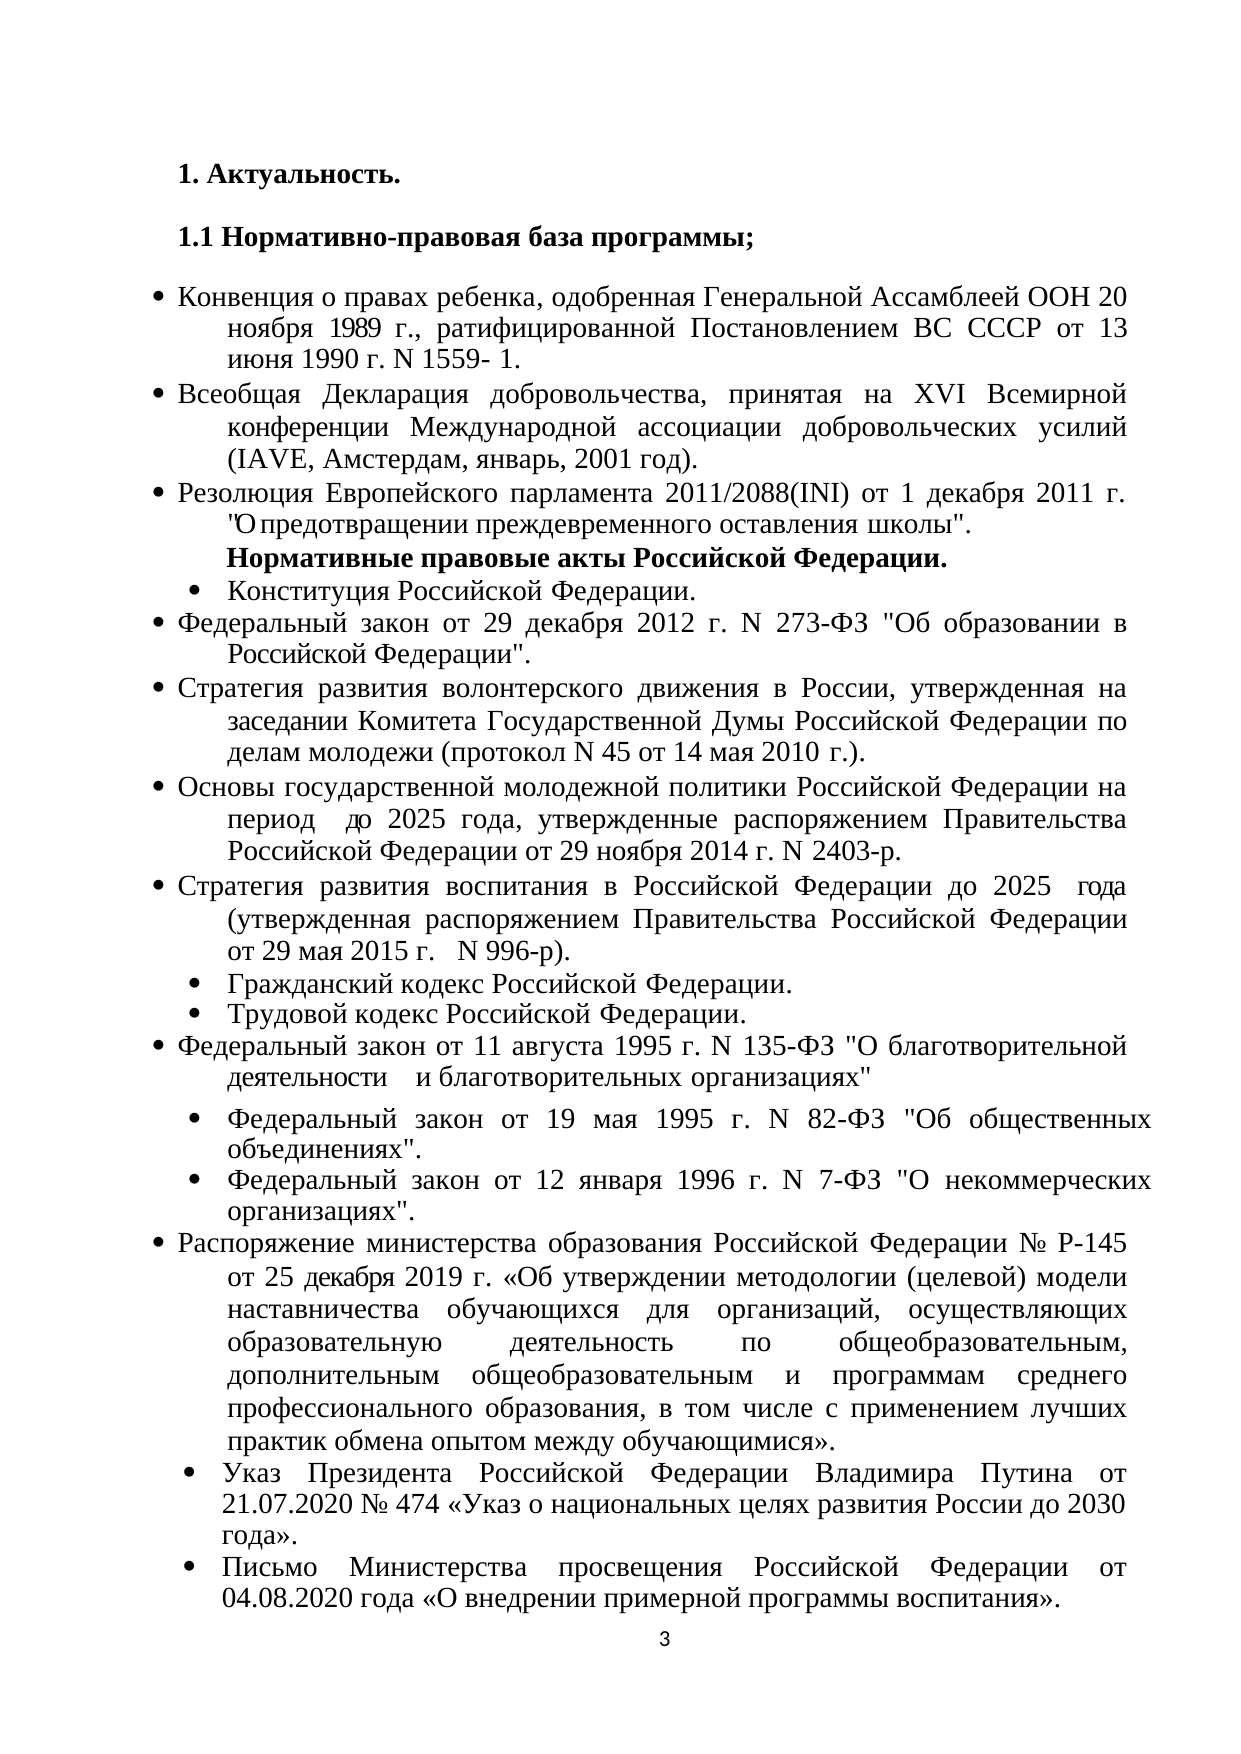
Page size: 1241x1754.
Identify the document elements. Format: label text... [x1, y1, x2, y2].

list Конвенция о правах ребенка, одобренная Генеральной Ассамблеей ООН 20 ноября 1989 г., ратифицированной Постановлением ВС СССР от 13 июня 1990 г. N 1559- 1. [153, 282, 1128, 375]
text 1.1 Нормативно-правовая база программы; [177, 219, 1152, 253]
list Письмо Министерства просвещения Российской Федерации от 04.08.2020 года «О внедрении примерной программы воспитания». [184, 1552, 1127, 1614]
list Конституция Российской Федерации. [189, 576, 1152, 606]
text 1. Актуальность. [177, 156, 1152, 190]
list Федеральный закон от 11 августа 1995 г. N 135-ФЗ "О благотворительной деятельности и благотворительных организациях" [153, 1031, 1127, 1093]
text Нормативные правовые акты Российской Федерации. [189, 540, 1152, 574]
list Трудовой кодекс Российской Федерации. [189, 999, 1152, 1030]
list Указ Президента Российской Федерации Владимира Путина от 21.07.2020 № 474 «Указ о национальных целях развития России до 2030 года». [184, 1458, 1127, 1551]
list Гражданский кодекс Российской Федерации. [189, 969, 1152, 999]
list Резолюция Европейского парламента 2011/2088(INI) от 1 декабря 2011 г. "О предотвращении преждевременного оставления школы". [153, 478, 1126, 540]
list Распоряжение министерства образования Российской Федерации № Р-145 от 25 декабря 2019 г. «Об утверждении методологии (целевой) модели наставничества обучающихся для организаций, осуществляющих образовательную деятельность по общеобразовательным, дополнительным общеобразовательным и программам среднего профессионального образования, в том числе с применением лучших практик обмена опытом между обучающимися». [153, 1226, 1128, 1457]
list Стратегия развития волонтерского движения в России, утвержденная на заседании Комитета Государственной Думы Российской Федерации по делам молодежи (протокол N 45 от 14 мая 2010 г.). [153, 672, 1128, 768]
list Федеральный закон от 12 января 1996 г. N 7-ФЗ "О некоммерческих организациях". [189, 1165, 1152, 1226]
list Основы государственной молодежной политики Российской Федерации на период до 2025 года, утвержденные распоряжением Правительства Российской Федерации от 29 ноября 2014 г. N 2403-р. [153, 771, 1127, 867]
list Федеральный закон от 19 мая 1995 г. N 82-ФЗ "Об общественных объединениях". [189, 1104, 1152, 1165]
list Всеобщая Декларация добровольчества, принятая на XVI Всемирной конференции Международной ассоциации добровольческих усилий (IAVE, Амстердам, январь, 2001 год). [153, 378, 1127, 474]
list Стратегия развития воспитания в Российской Федерации до 2025 года (утвержденная распоряжением Правительства Российской Федерации от 29 мая 2015 г. N 996-р). [153, 870, 1128, 967]
list Федеральный закон от 29 декабря 2012 г. N 273-ФЗ "Об образовании в Российской Федерации". [153, 607, 1127, 669]
